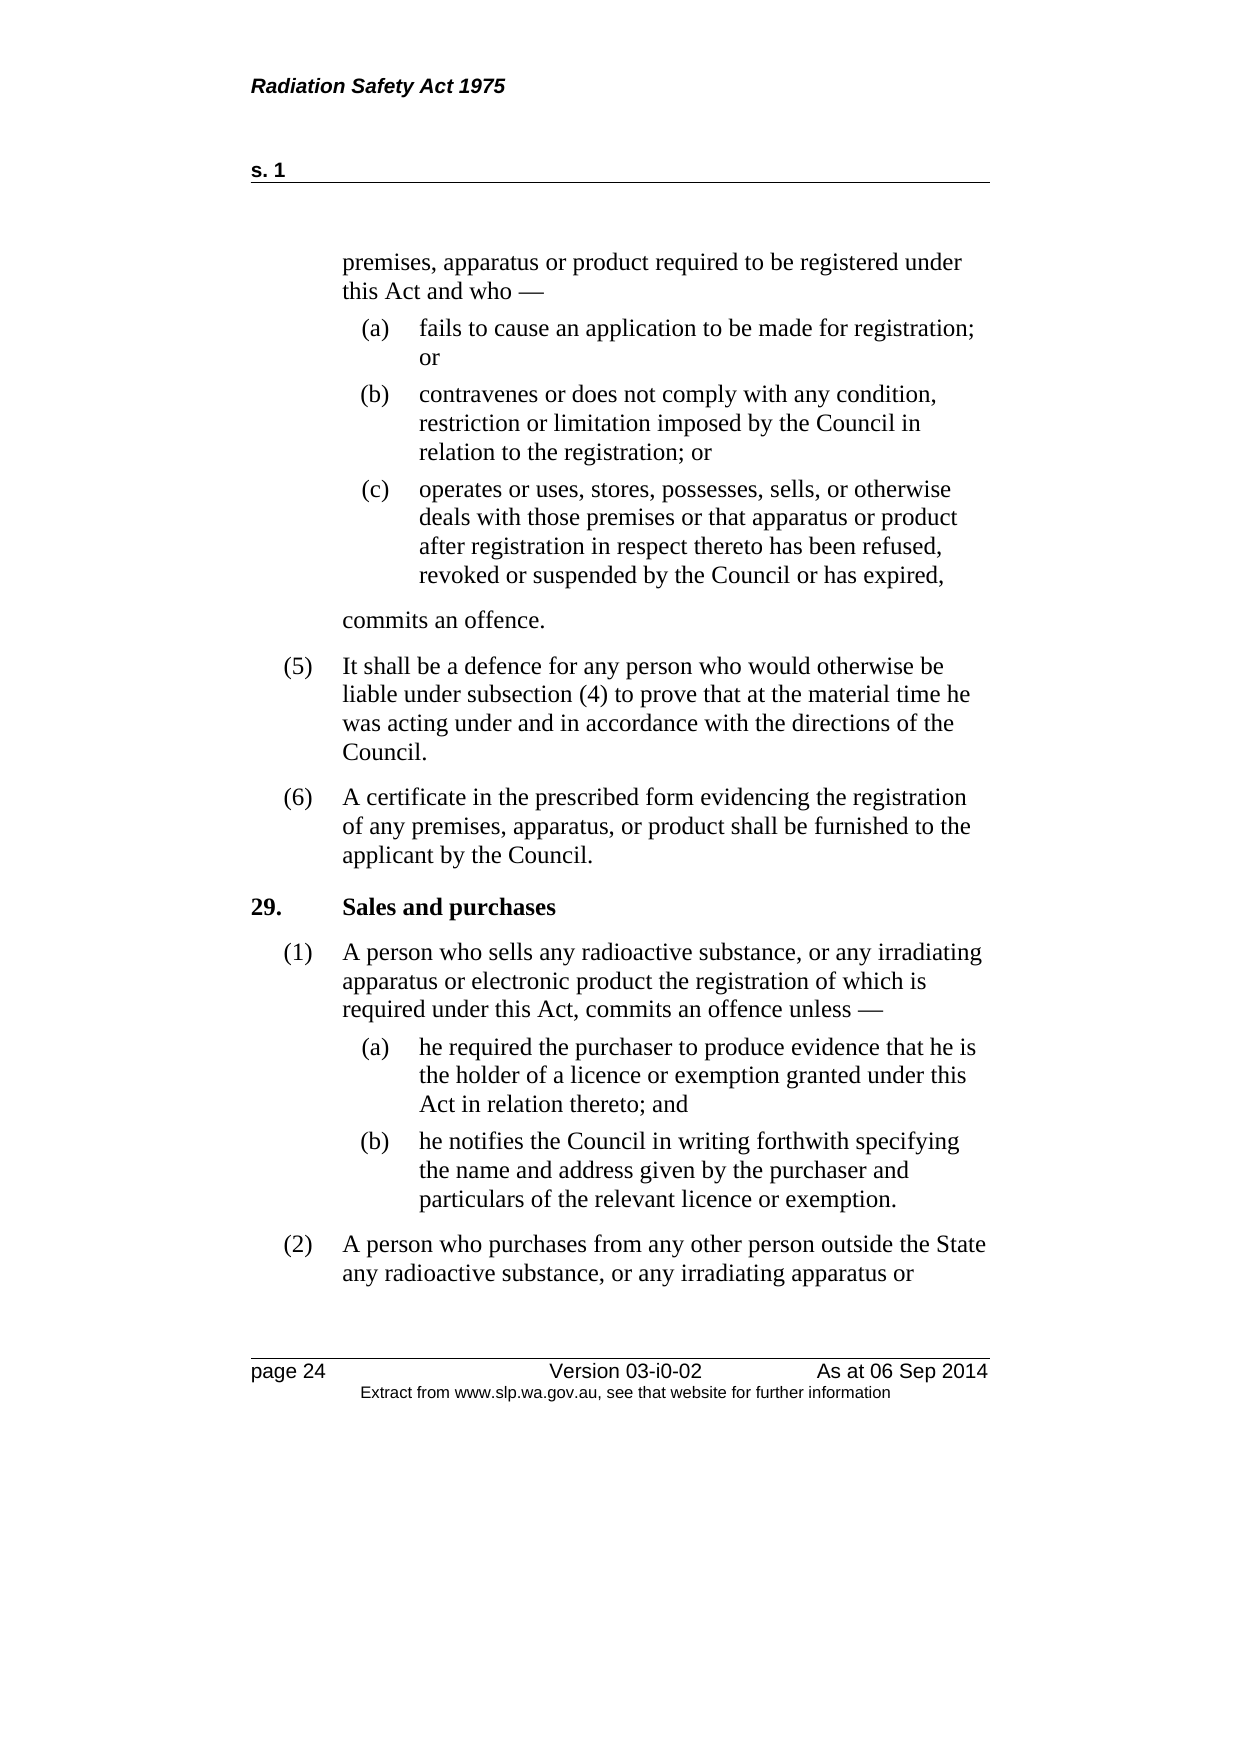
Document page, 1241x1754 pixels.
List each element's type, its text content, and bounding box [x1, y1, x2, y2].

text (5) It shall be a defence for any person who would otherwise be liable under subsection (4) to prove that at the material time he was acting under and in accordance with the directions of the Council. [251, 651, 990, 766]
text (b) contravenes or does not comply with any condition, restriction or limitation imposed by the Council in relation to the registration; or [251, 379, 990, 465]
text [251, 1229, 990, 1287]
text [251, 247, 990, 305]
text (a) fails to cause an application to be made for registration; or [251, 313, 990, 371]
text (b) he notifies the Council in writing forthwith specifying the name and address given by the purchaser and particulars of the relevant licence or exemption. [251, 1126, 990, 1212]
text (a) he required the purchaser to produce evidence that he is the holder of a licence or exemption granted under this Act in relation thereto; and [251, 1032, 990, 1118]
text (1) A person who sells any radioactive substance, or any irradiating apparatus or electronic product the registration of which is required under this Act, commits an offence unless — [251, 937, 990, 1023]
subtitle 29. Sales and purchases [251, 892, 990, 920]
text (c) operates or uses, stores, possesses, sells, or otherwise deals with those premises or that apparatus or product after registration in respect thereto has been refused, revoked or suspended by the Council or has expired, [251, 474, 990, 589]
text commits an offence. [251, 605, 990, 634]
text (6) A certificate in the prescribed form evidencing the registration of any premises, apparatus, or product shall be furnished to the applicant by the Council. [251, 782, 990, 869]
